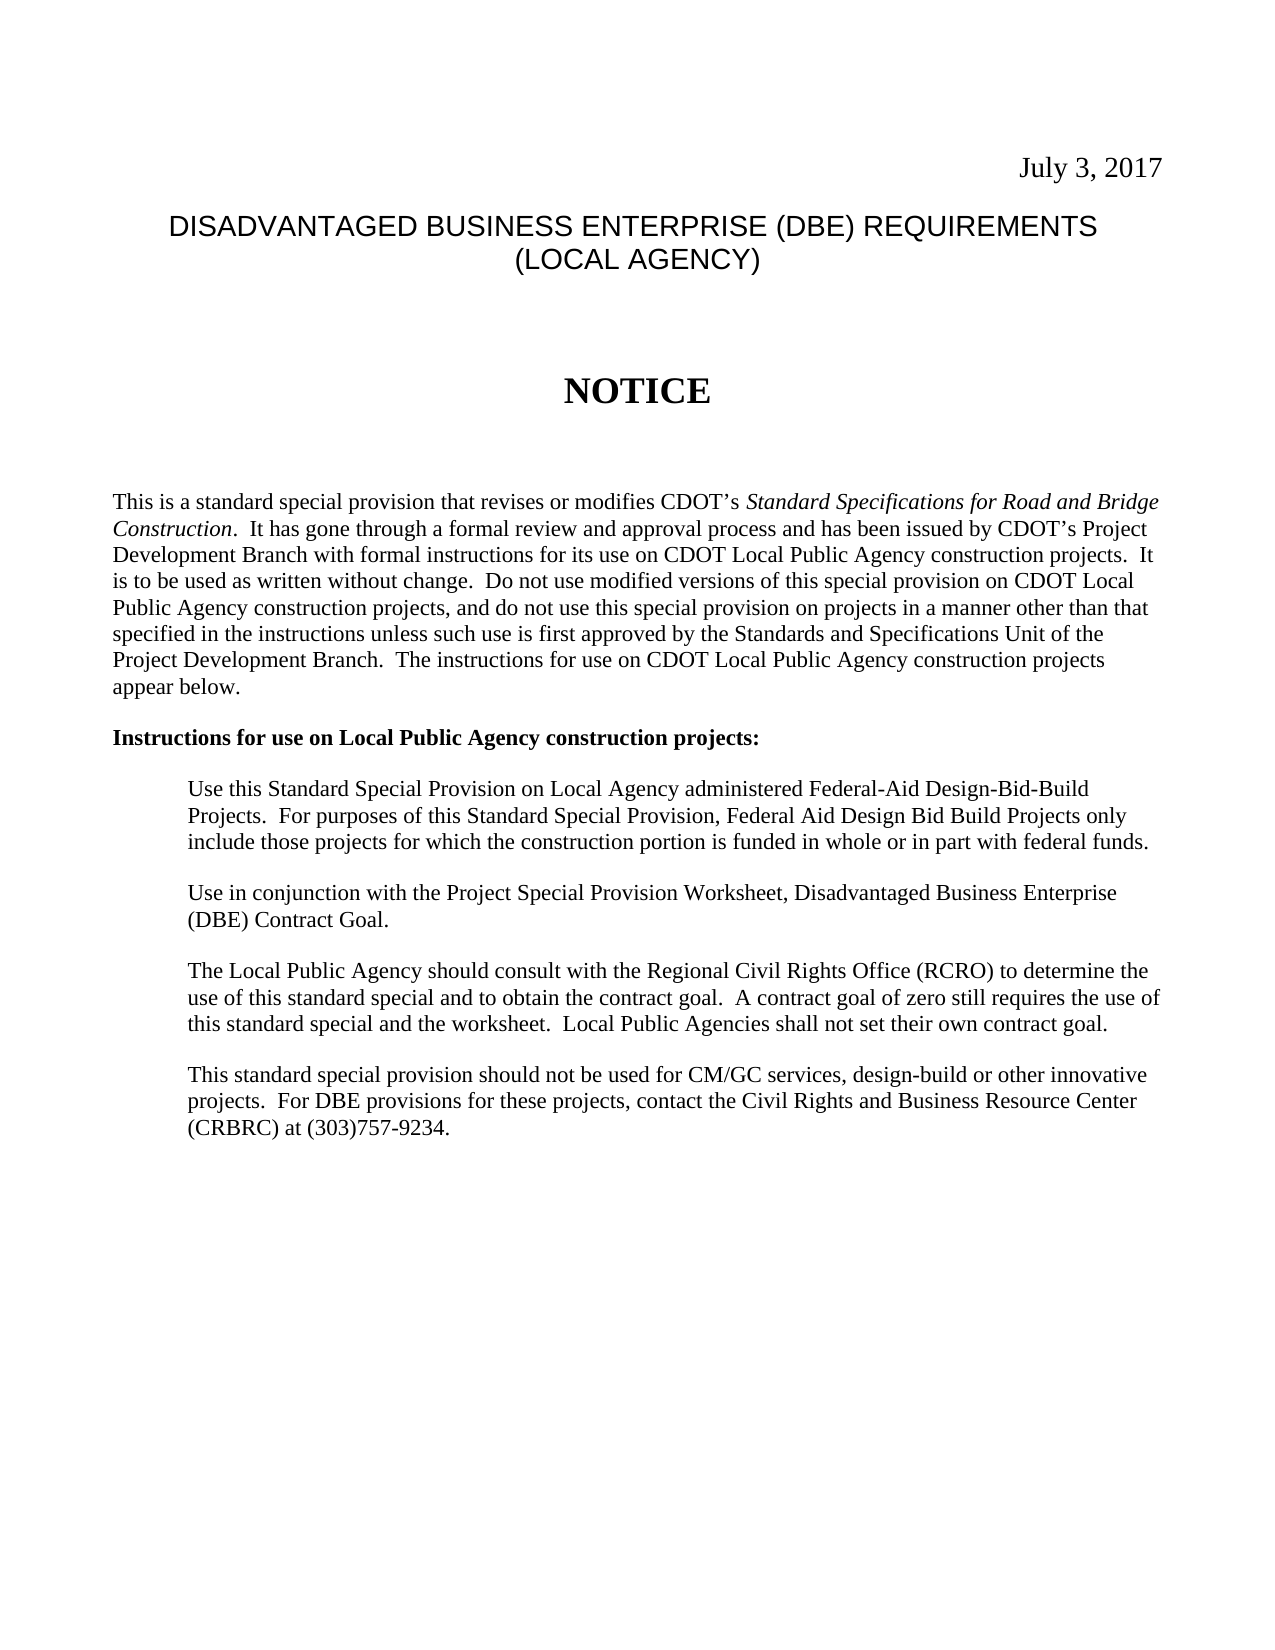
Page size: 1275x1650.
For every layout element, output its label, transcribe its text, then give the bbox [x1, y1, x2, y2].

text NOTICE [112, 369, 1162, 412]
text July 3, 2017 [112, 150, 1162, 183]
text Disadvantaged Business Enterprise (DBE) REQUIREMENTS (Local Agency) [112, 208, 1162, 276]
text Instructions for use on Local Public Agency construction projects: [112, 724, 1162, 750]
text This is a standard special provision that revises or modifies CDOT’s Standard Specifications for Road and Bridge Construction. It has gone through a formal review and approval process and has been issued by CDOT’s Project Development Branch with formal instructions for its use on CDOT Local Public Agency construction projects. It is to be used as written without change. Do not use modified versions of this special provision on CDOT Local Public Agency construction projects, and do not use this special provision on projects in a manner other than that specified in the instructions unless such use is first approved by the Standards and Specifications Unit of the Project Development Branch. The instructions for use on CDOT Local Public Agency construction projects appear below. [112, 488, 1162, 699]
list Use in conjunction with the Project Special Provision Worksheet, Disadvantaged Business Enterprise (DBE) Contract Goal. [187, 879, 1162, 932]
list This standard special provision should not be used for CM/GC services, design-build or other innovative projects. For DBE provisions for these projects, contact the Civil Rights and Business Resource Center (CRBRC) at (303)757-9234. [187, 1061, 1162, 1140]
list The Local Public Agency should consult with the Regional Civil Rights Office (RCRO) to determine the use of this standard special and to obtain the contract goal. A contract goal of zero still requires the use of this standard special and the worksheet. Local Public Agencies shall not set their own contract goal. [187, 957, 1162, 1036]
list Use this Standard Special Provision on Local Agency administered Federal-Aid Design-Bid-Build Projects. For purposes of this Standard Special Provision, Federal Aid Design Bid Build Projects only include those projects for which the construction portion is funded in whole or in part with federal funds. [187, 775, 1162, 854]
